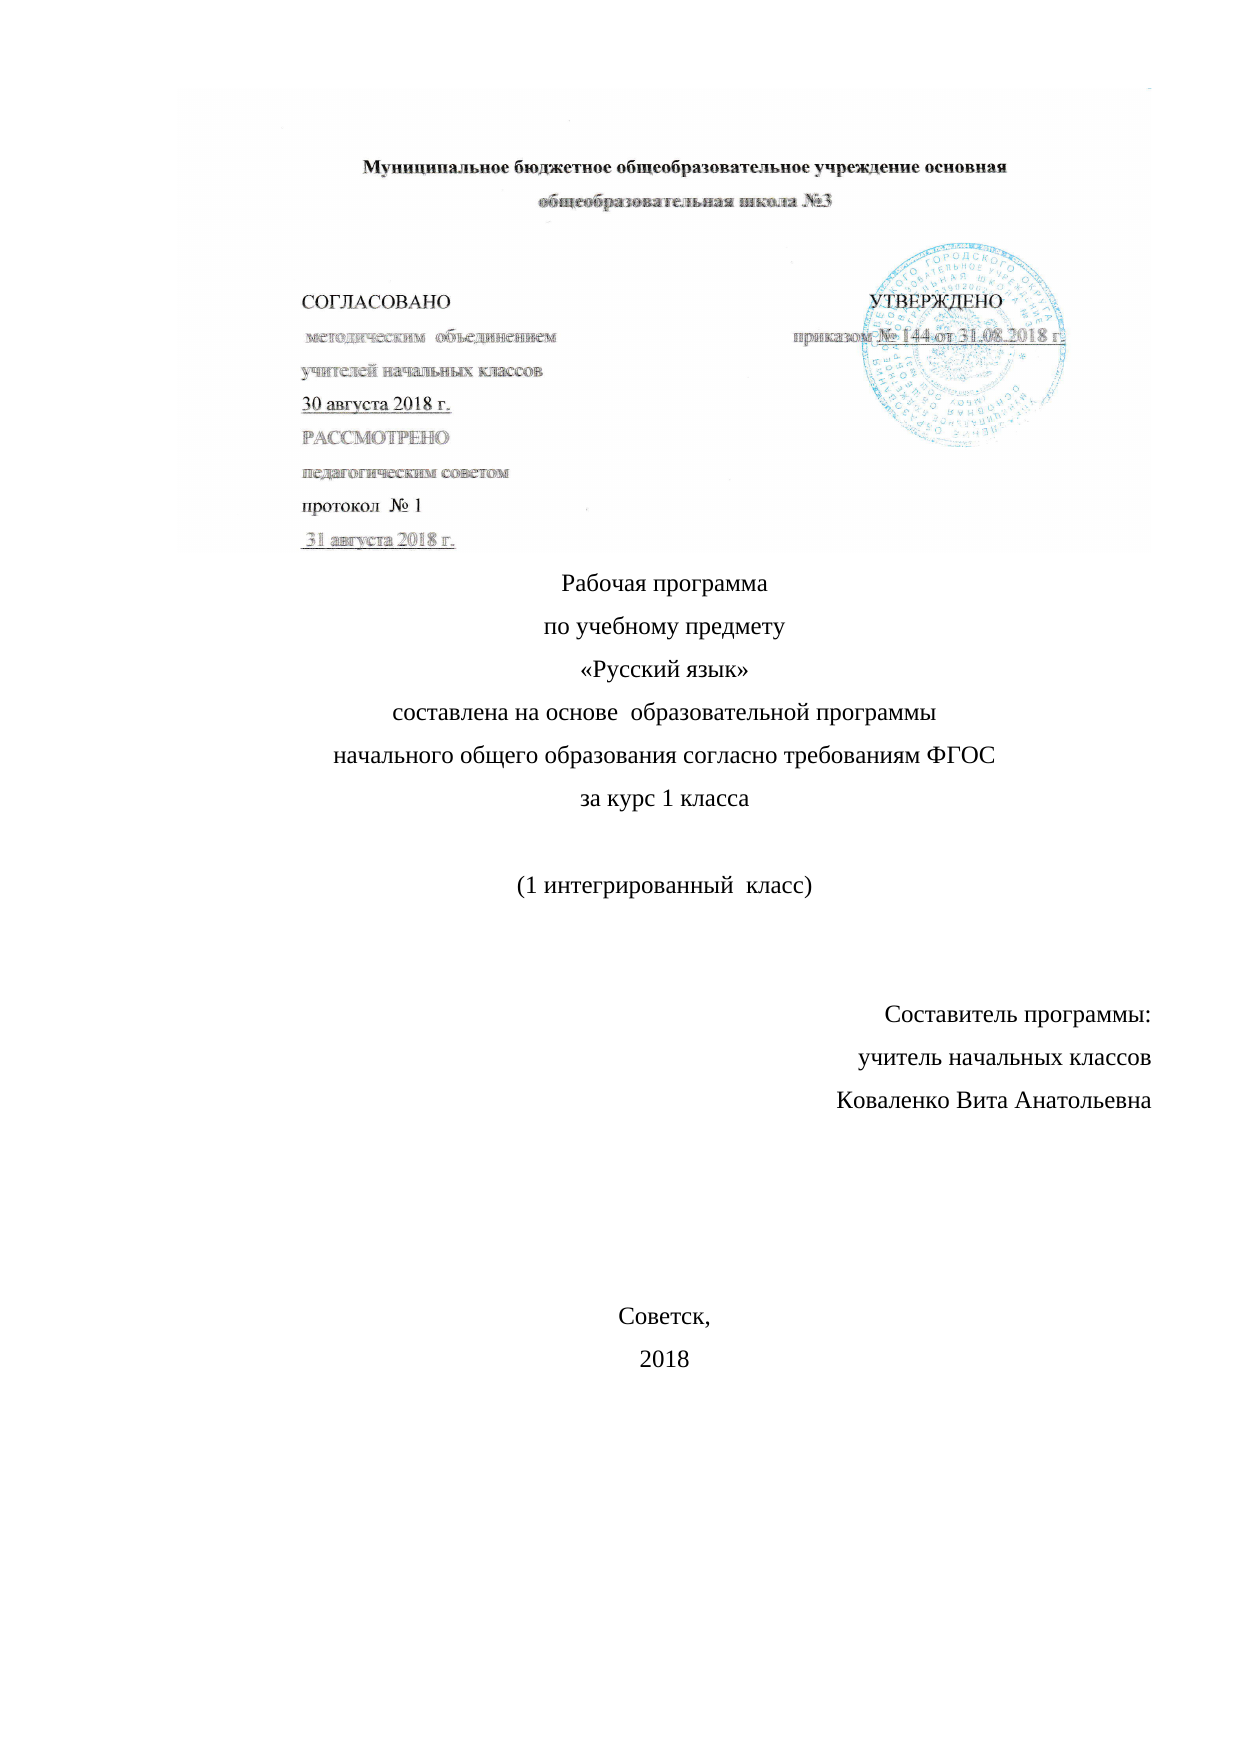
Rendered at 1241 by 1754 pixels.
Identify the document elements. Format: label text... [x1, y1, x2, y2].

text Советск, [177, 1301, 1152, 1330]
text (1 интегрированный класс) [177, 870, 1152, 898]
text 2018 [177, 1344, 1152, 1373]
text начального общего образования согласно требованиям ФГОС [177, 740, 1152, 769]
text Коваленко Вита Анатольевна [177, 1085, 1152, 1114]
text за курс 1 класса [177, 783, 1152, 812]
text Рабочая программа по учебному предмету «Русский язык» составлена на основе образовательной программы [177, 568, 1152, 726]
text Составитель программы: [177, 999, 1152, 1028]
text учитель начальных классов [177, 1042, 1152, 1071]
